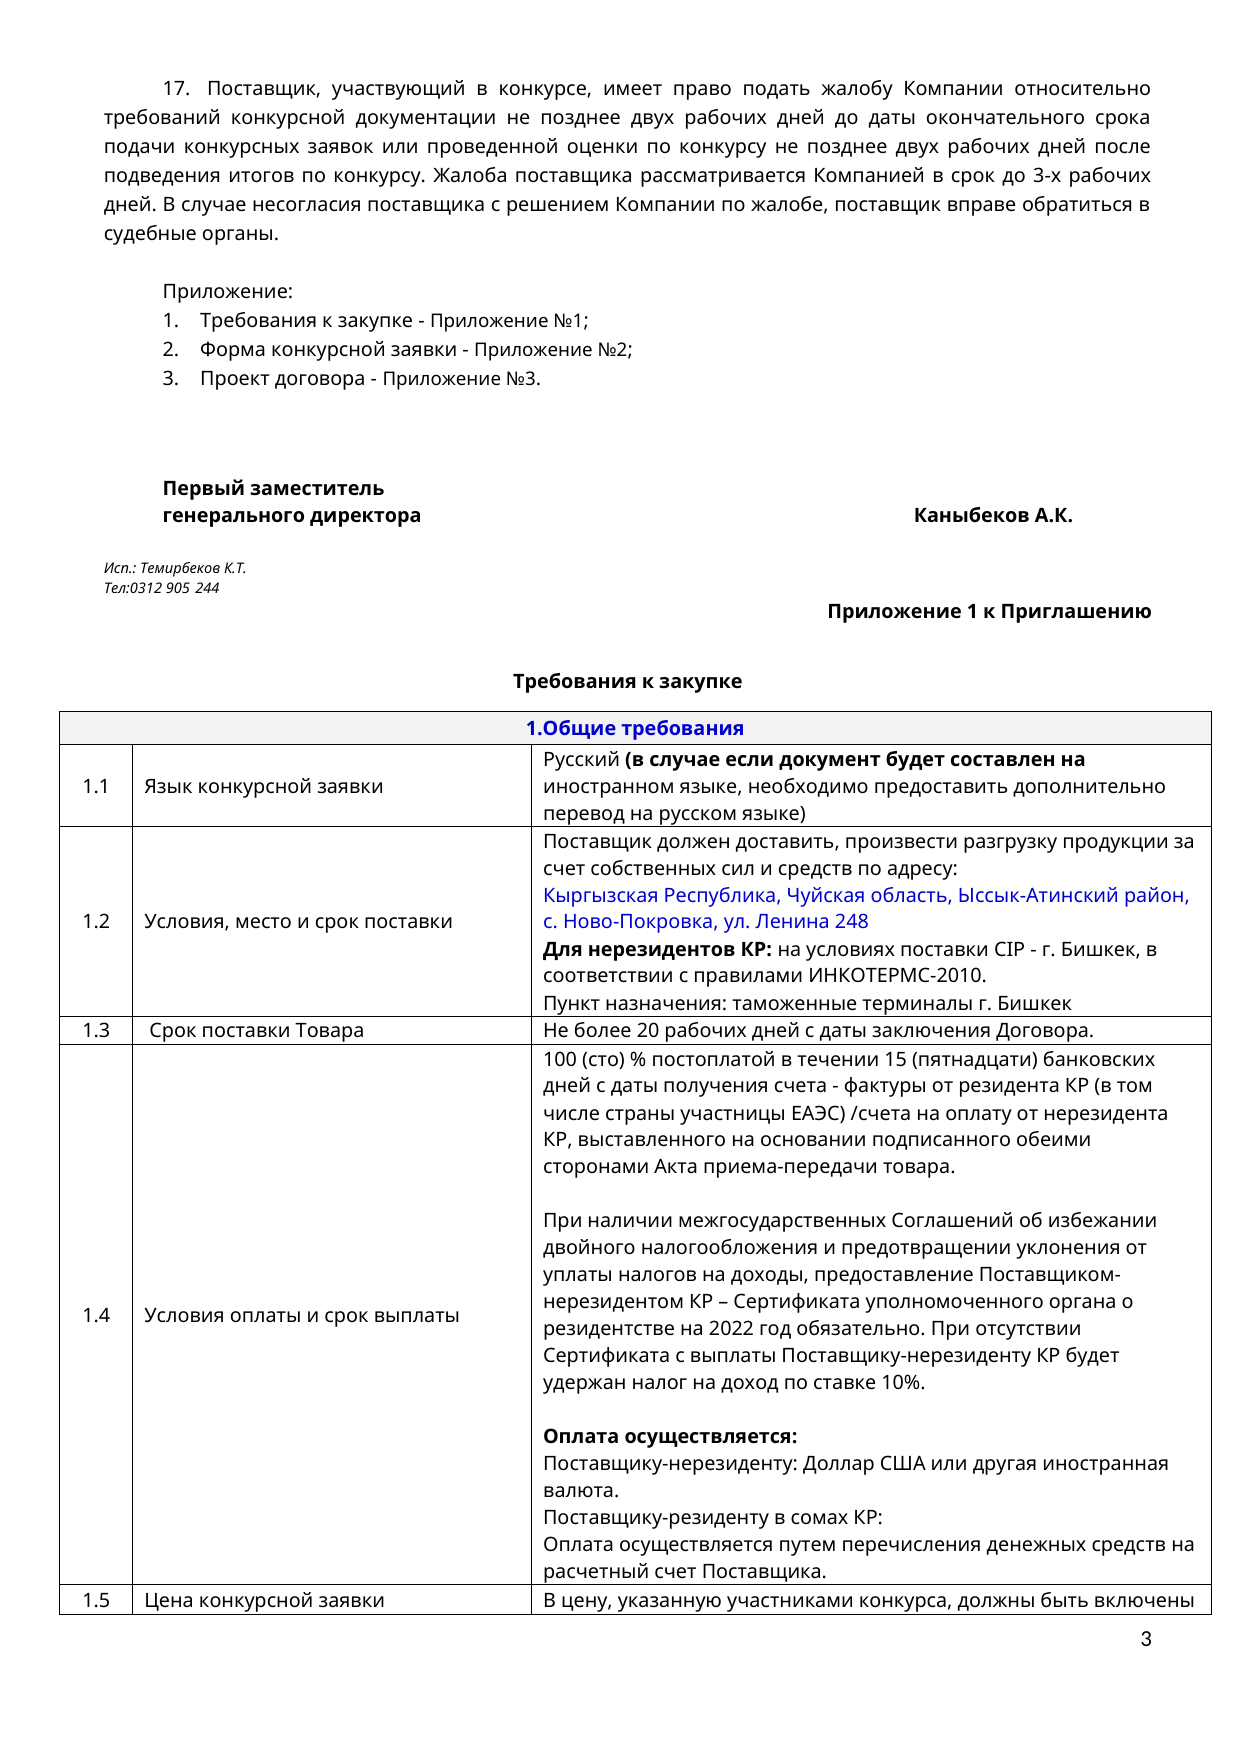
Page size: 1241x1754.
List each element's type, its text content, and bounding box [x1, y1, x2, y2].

table_cell Русский (в случае если документ будет составлен на иностранном языке, необходимо предоставить дополнительно перевод на русском языке) [532, 745, 1211, 826]
table_cell Условия оплаты и срок выплаты [133, 1045, 531, 1584]
table_cell 1.5 [60, 1585, 132, 1613]
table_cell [133, 1585, 531, 1613]
text Требования к закупке [103, 668, 1152, 695]
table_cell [532, 1585, 1211, 1613]
text Приложение 1 к Приглашению [103, 597, 1152, 624]
table_cell Условия, место и срок поставки [133, 827, 531, 1016]
table_cell 100 (сто) % постоплатой в течении 15 (пятнадцати) банковских дней с даты получения счета - фактуры от резидента КР (в том числе страны участницы ЕАЭС) /счета на оплату от нерезидента КР, выставленного на основании подписанного обеими сторонами Акта приема-передачи товара. При наличии межгосударственных Соглашений об избежании двойного налогообложения и предотвращении уклонения от уплаты налогов на доходы, предоставление Поставщиком-нерезидентом КР – Сертификата уполномоченного органа о резидентстве на 2022 год обязательно. При отсутствии Сертификата с выплаты Поставщику-нерезиденту КР будет удержан налог на доход по ставке 10%. Оплата осуществляется: Поставщику-нерезиденту: Доллар США или другая иностранная валюта. Поставщику-резиденту в сомах КР: Оплата осуществляется путем перечисления денежных средств на расчетный счет Поставщика. [532, 1045, 1211, 1584]
table_cell Язык конкурсной заявки [133, 745, 531, 826]
list Приложение: [162, 277, 1152, 304]
table_cell Срок поставки Товара [133, 1017, 531, 1044]
table_cell Не более 20 рабочих дней с даты заключения Договора. [532, 1017, 1211, 1044]
table_cell 1.2 [60, 827, 132, 1016]
table_cell 1.4 [60, 1045, 132, 1584]
table_cell 1.3 [60, 1017, 132, 1044]
list Проект договора - Приложение №3. [162, 364, 1152, 391]
list Форма конкурсной заявки - Приложение №2; [162, 335, 1152, 362]
list Требования к закупке - Приложение №1; [162, 306, 1152, 333]
text Исп.: Темирбеков К.Т. [103, 557, 1152, 577]
text генерального директора Каныбеков А.К. [162, 501, 1152, 528]
table_cell 1.1 [60, 745, 132, 826]
text Тел:0312 905 244 [103, 577, 1152, 597]
table_cell Поставщик должен доставить, произвести разгрузку продукции за счет собственных сил и средств по адресу: Кыргызская Республика, Чуйская область, Ыссык-Атинский район, с. Ново-Покровка, ул. Ленина 248 Для нерезидентов КР: на условиях поставки CIP - г. Бишкек, в соответствии с правилами ИНКОТЕРМС-2010. Пункт назначения: таможенные терминалы г. Бишкек [532, 827, 1211, 1016]
text Первый заместитель [162, 474, 1152, 501]
table_header 1.Общие требования [60, 712, 1211, 744]
list Поставщик, участвующий в конкурсе, имеет право подать жалобу Компании относительно требований конкурсной документации не позднее двух рабочих дней до даты окончательного срока подачи конкурсных заявок или проведенной оценки по конкурсу не позднее двух рабочих дней после подведения итогов по конкурсу. Жалоба поставщика рассматривается Компанией в срок до 3-х рабочих дней. В случае несогласия поставщика с решением Компании по жалобе, поставщик вправе обратиться в судебные органы. [103, 74, 1152, 246]
